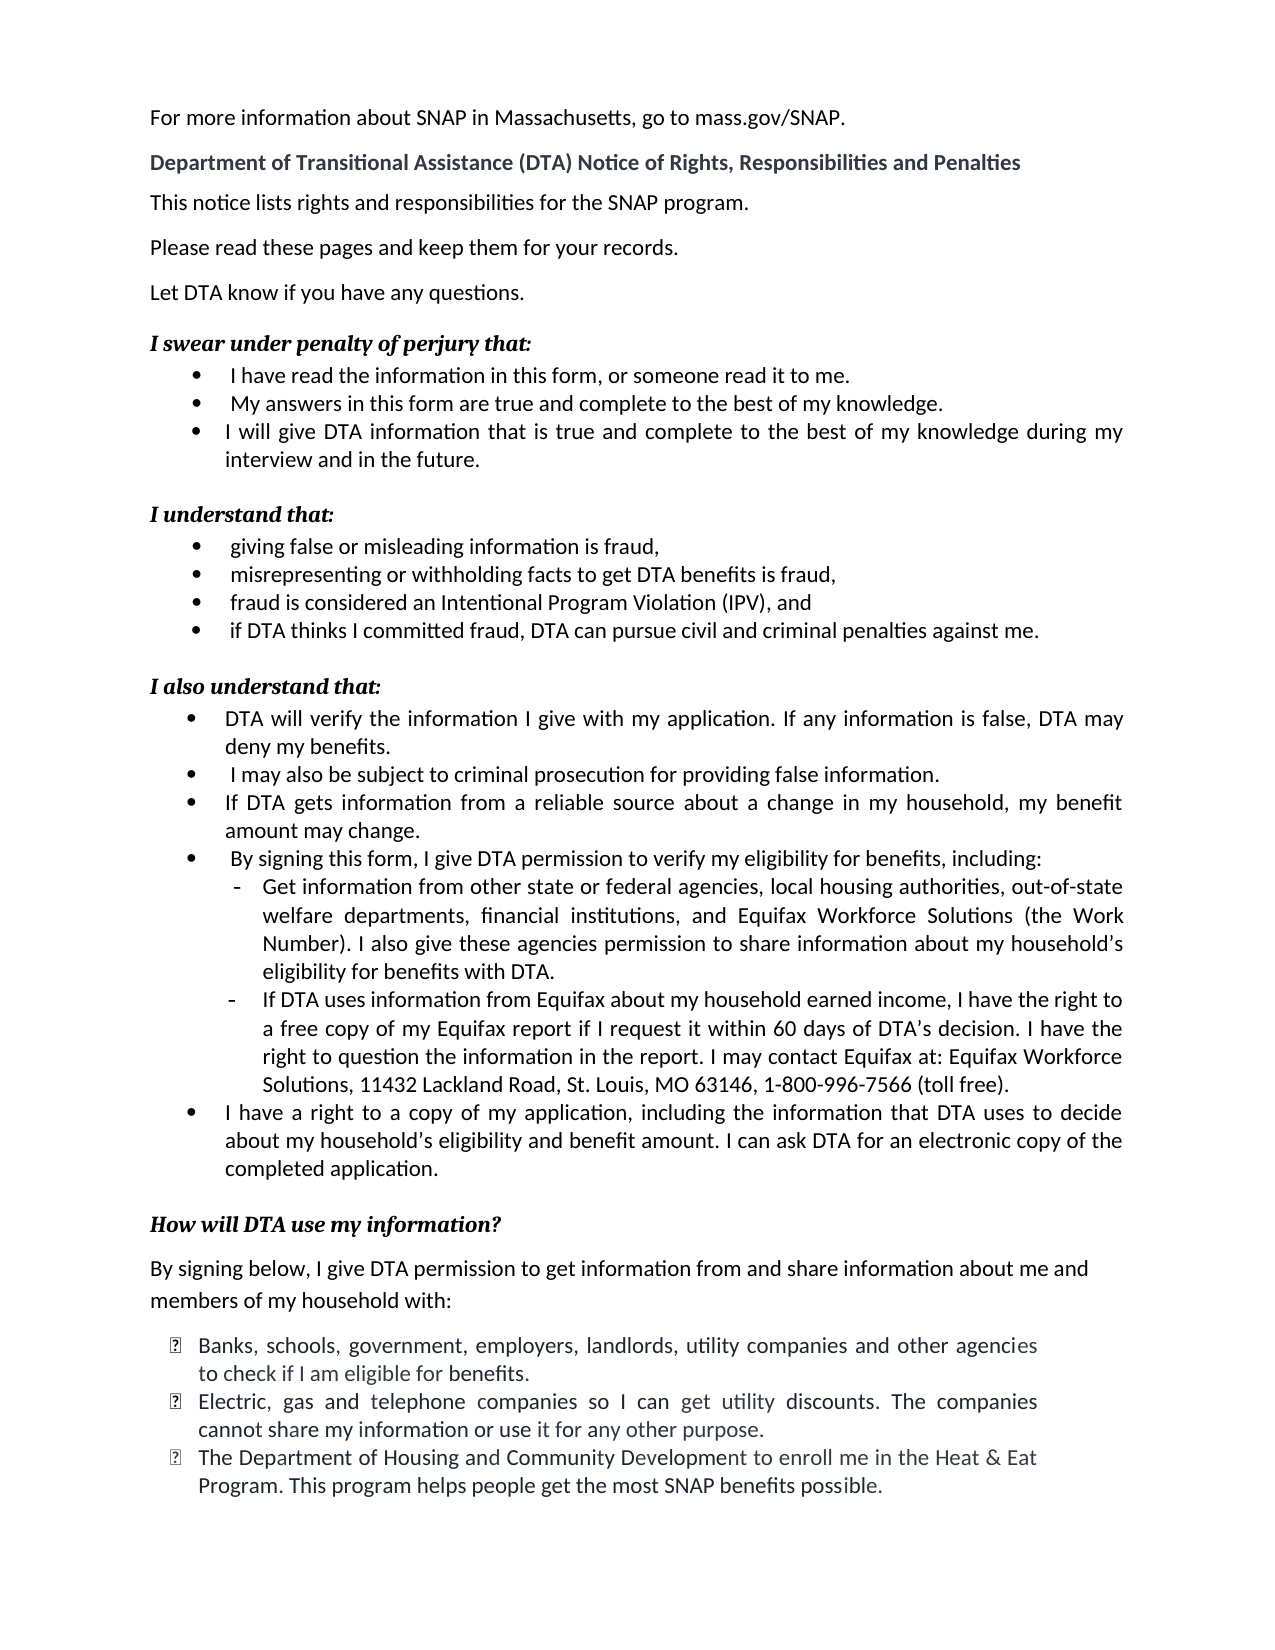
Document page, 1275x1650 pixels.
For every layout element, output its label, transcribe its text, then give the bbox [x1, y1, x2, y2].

list The Department of Housing and Community Development to enroll me in the Heat & Eat Program. This program helps people get the most SNAP benefits possible. [169, 1443, 1037, 1499]
text By signing below, I give DTA permission to get information from and share information about me and members of my household with: [150, 1254, 1125, 1314]
list if DTA thinks I committed fraud, DTA can pursue civil and criminal penalties against me. [192, 616, 1125, 644]
subtitle I also understand that: [150, 673, 1125, 700]
list I have a right to a copy of my application, including the information that DTA uses to decide about my household’s eligibility and benefit amount. I can ask DTA for an electronic copy of the completed application. [187, 1098, 1125, 1182]
list I have read the information in this form, or someone read it to me. [193, 361, 1125, 389]
list fraud is considered an Intentional Program Violation (IPV), and [193, 588, 1125, 616]
list By signing this form, I give DTA permission to verify my eligibility for benefits, including: [187, 844, 1125, 872]
list My answers in this form are true and complete to the best of my knowledge. [193, 389, 1125, 417]
list I will give DTA information that is true and complete to the best of my knowledge during my interview and in the future. [192, 417, 1125, 473]
text Department of Transitional Assistance (DTA) Notice of Rights, Responsibilities and Penalties [150, 148, 1124, 176]
subtitle I understand that: [150, 502, 1125, 528]
text For more information about SNAP in Massachusetts, go to mass.gov/SNAP. [150, 103, 1125, 131]
list DTA will verify the information I give with my application. If any information is false, DTA may deny my benefits. [187, 704, 1125, 760]
list Banks, schools, government, employers, landlords, utility companies and other agencies to check if I am eligible for benefits. [169, 1331, 1037, 1387]
list If DTA uses information from Equifax about my household earned income, I have the right to a free copy of my Equifax report if I request it within 60 days of DTA’s decision. I have the right to question the information in the report. I may contact Equifax at: Equifax Workforce Solutions, 11432 Lackland Road, St. Louis, MO 63146, 1-800-996-7566 (toll free). [225, 985, 1125, 1098]
list giving false or misleading information is fraud, [193, 532, 1125, 560]
text This notice lists rights and responsibilities for the SNAP program. [150, 188, 1125, 216]
list Electric, gas and telephone companies so I can get utility discounts. The companies cannot share my information or use it for any other purpose. [169, 1387, 1037, 1443]
text Let DTA know if you have any questions. [150, 278, 1125, 306]
list Get information from other state or federal agencies, local housing authorities, out-of-state welfare departments, financial institutions, and Equifax Workforce Solutions (the Work Number). I also give these agencies permission to share information about my household’s eligibility for benefits with DTA. [230, 872, 1125, 985]
text Please read these pages and keep them for your records. [150, 233, 1125, 261]
list misrepresenting or withholding facts to get DTA benefits is fraud, [193, 560, 1125, 588]
subtitle How will DTA use my information? [150, 1212, 1125, 1238]
list I may also be subject to criminal prosecution for providing false information. [187, 760, 1125, 788]
list If DTA gets information from a reliable source about a change in my household, my benefit amount may change. [187, 788, 1125, 844]
subtitle I swear under penalty of perjury that: [150, 331, 1125, 357]
